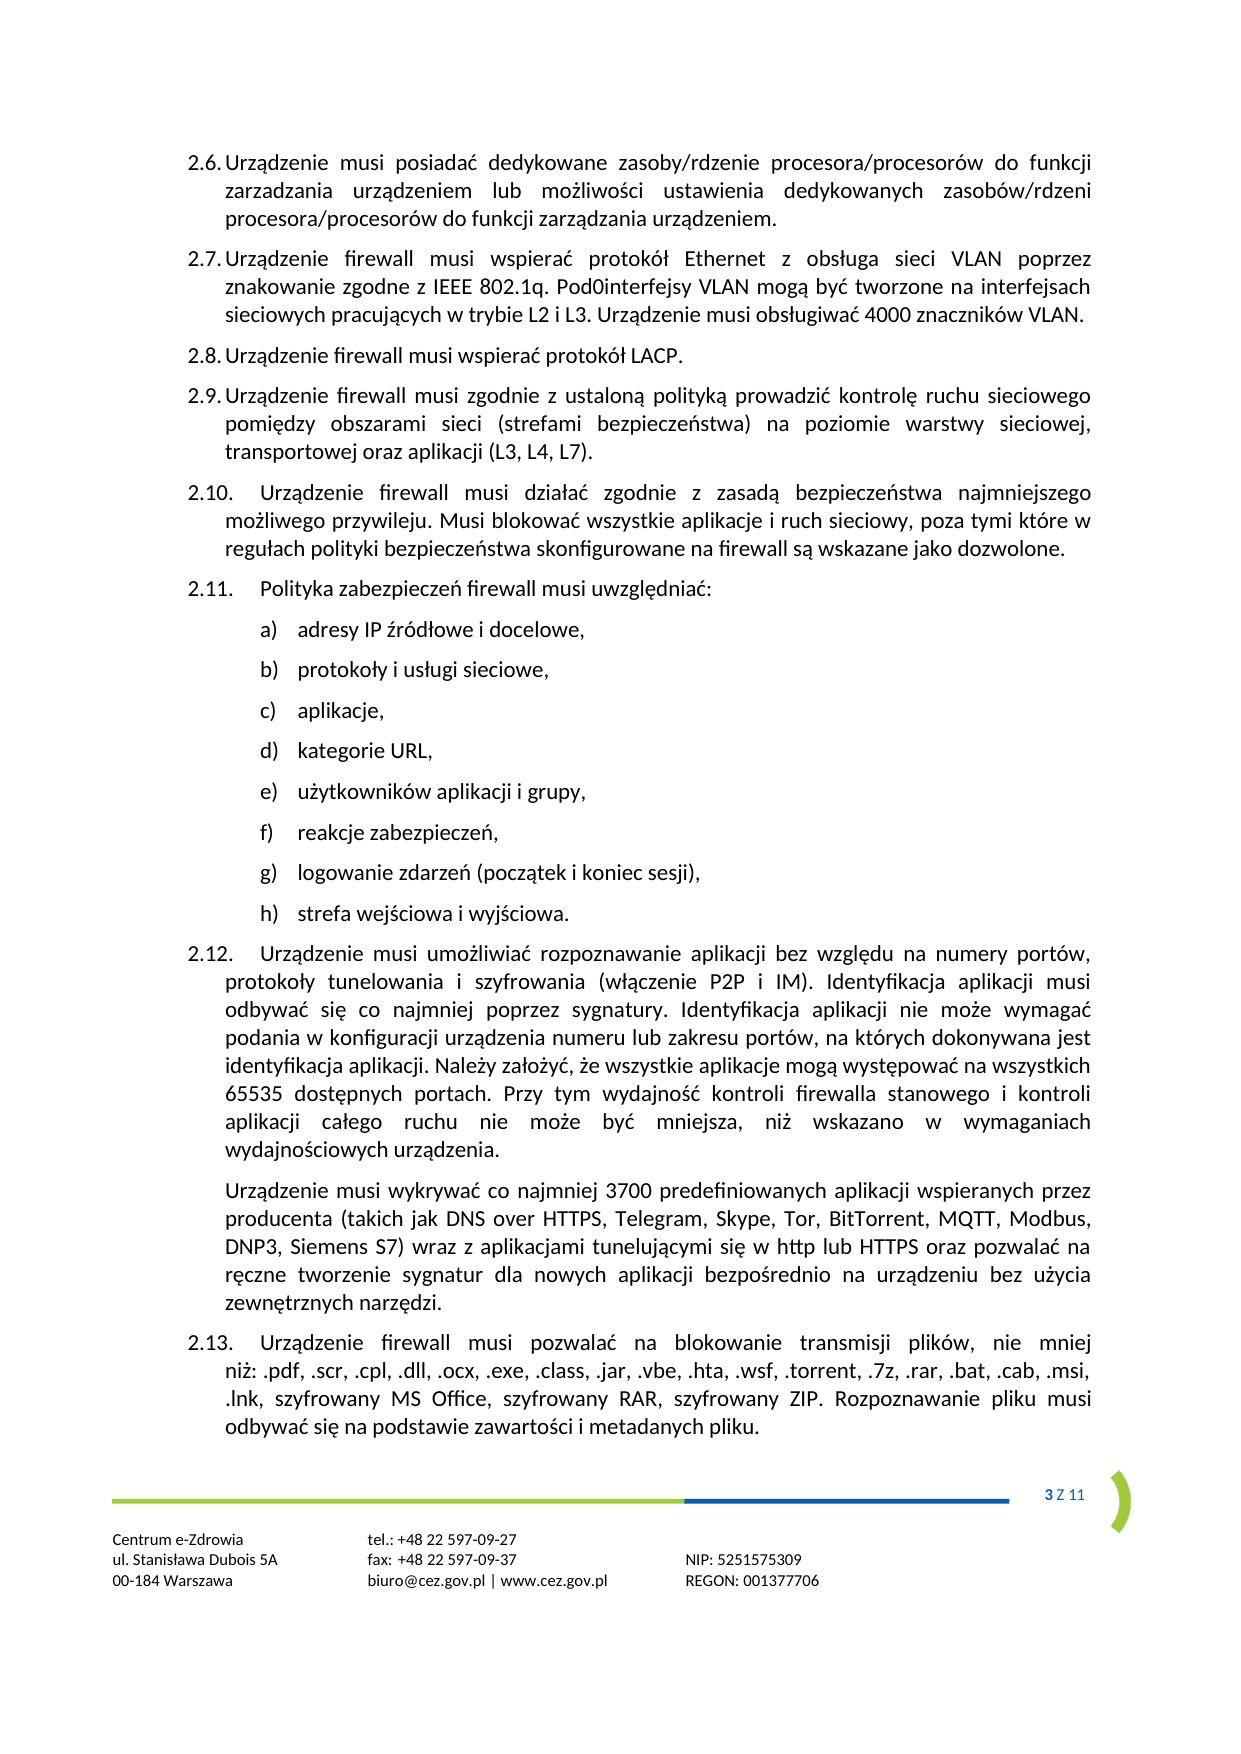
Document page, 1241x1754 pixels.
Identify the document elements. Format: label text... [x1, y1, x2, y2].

list Urządzenie firewall musi wspierać protokół Ethernet z obsługa sieci VLAN poprzez znakowanie zgodne z IEEE 802.1q. Pod0interfejsy VLAN mogą być tworzone na interfejsach sieciowych pracujących w trybie L2 i L3. Urządzenie musi obsługiwać 4000 znaczników VLAN. [187, 244, 1092, 328]
list protokoły i usługi sieciowe, [260, 656, 1092, 683]
list reakcje zabezpieczeń, [260, 818, 1092, 846]
list Urządzenie firewall musi pozwalać na blokowanie transmisji plików, nie mniej niż: .pdf, .scr, .cpl, .dll, .ocx, .exe, .class, .jar, .vbe, .hta, .wsf, .torrent, .7z, .rar, .bat, .cab, .msi, .lnk, szyfrowany MS Office, szyfrowany RAR, szyfrowany ZIP. Rozpoznawanie pliku musi odbywać się na podstawie zawartości i metadanych pliku. [187, 1328, 1092, 1441]
list Urządzenie musi wykrywać co najmniej 3700 predefiniowanych aplikacji wspieranych przez producenta (takich jak DNS over HTTPS, Telegram, Skype, Tor, BitTorrent, MQTT, Modbus, DNP3, Siemens S7) wraz z aplikacjami tunelującymi się w http lub HTTPS oraz pozwalać na ręczne tworzenie sygnatur dla nowych aplikacji bezpośrednio na urządzeniu bez użycia zewnętrznych narzędzi. [225, 1176, 1092, 1316]
list aplikacje, [260, 696, 1092, 724]
list Polityka zabezpieczeń firewall musi uwzględniać: [187, 574, 1092, 602]
picture [1110, 1470, 1131, 1533]
list Urządzenie musi posiadać dedykowane zasoby/rdzenie procesora/procesorów do funkcji zarzadzania urządzeniem lub możliwości ustawienia dedykowanych zasobów/rdzeni procesora/procesorów do funkcji zarządzania urządzeniem. [187, 148, 1092, 232]
list strefa wejściowa i wyjściowa. [260, 899, 1092, 927]
list logowanie zdarzeń (początek i koniec sesji), [260, 858, 1092, 886]
list Urządzenie firewall musi działać zgodnie z zasadą bezpieczeństwa najmniejszego możliwego przywileju. Musi blokować wszystkie aplikacje i ruch sieciowy, poza tymi które w regułach polityki bezpieczeństwa skonfigurowane na firewall są wskazane jako dozwolone. [187, 478, 1092, 562]
list Urządzenie musi umożliwiać rozpoznawanie aplikacji bez względu na numery portów, protokoły tunelowania i szyfrowania (włączenie P2P i IM). Identyfikacja aplikacji musi odbywać się co najmniej poprzez sygnatury. Identyfikacja aplikacji nie może wymagać podania w konfiguracji urządzenia numeru lub zakresu portów, na których dokonywana jest identyfikacja aplikacji. Należy założyć, że wszystkie aplikacje mogą występować na wszystkich 65535 dostępnych portach. Przy tym wydajność kontroli firewalla stanowego i kontroli aplikacji całego ruchu nie może być mniejsza, niż wskazano w wymaganiach wydajnościowych urządzenia. [187, 939, 1092, 1163]
list Urządzenie firewall musi zgodnie z ustaloną polityką prowadzić kontrolę ruchu sieciowego pomiędzy obszarami sieci (strefami bezpieczeństwa) na poziomie warstwy sieciowej, transportowej oraz aplikacji (L3, L4, L7). [187, 381, 1092, 465]
list Urządzenie firewall musi wspierać protokół LACP. [187, 341, 1092, 369]
list kategorie URL, [260, 737, 1092, 764]
list adresy IP źródłowe i docelowe, [260, 615, 1092, 643]
list użytkowników aplikacji i grupy, [260, 777, 1092, 805]
